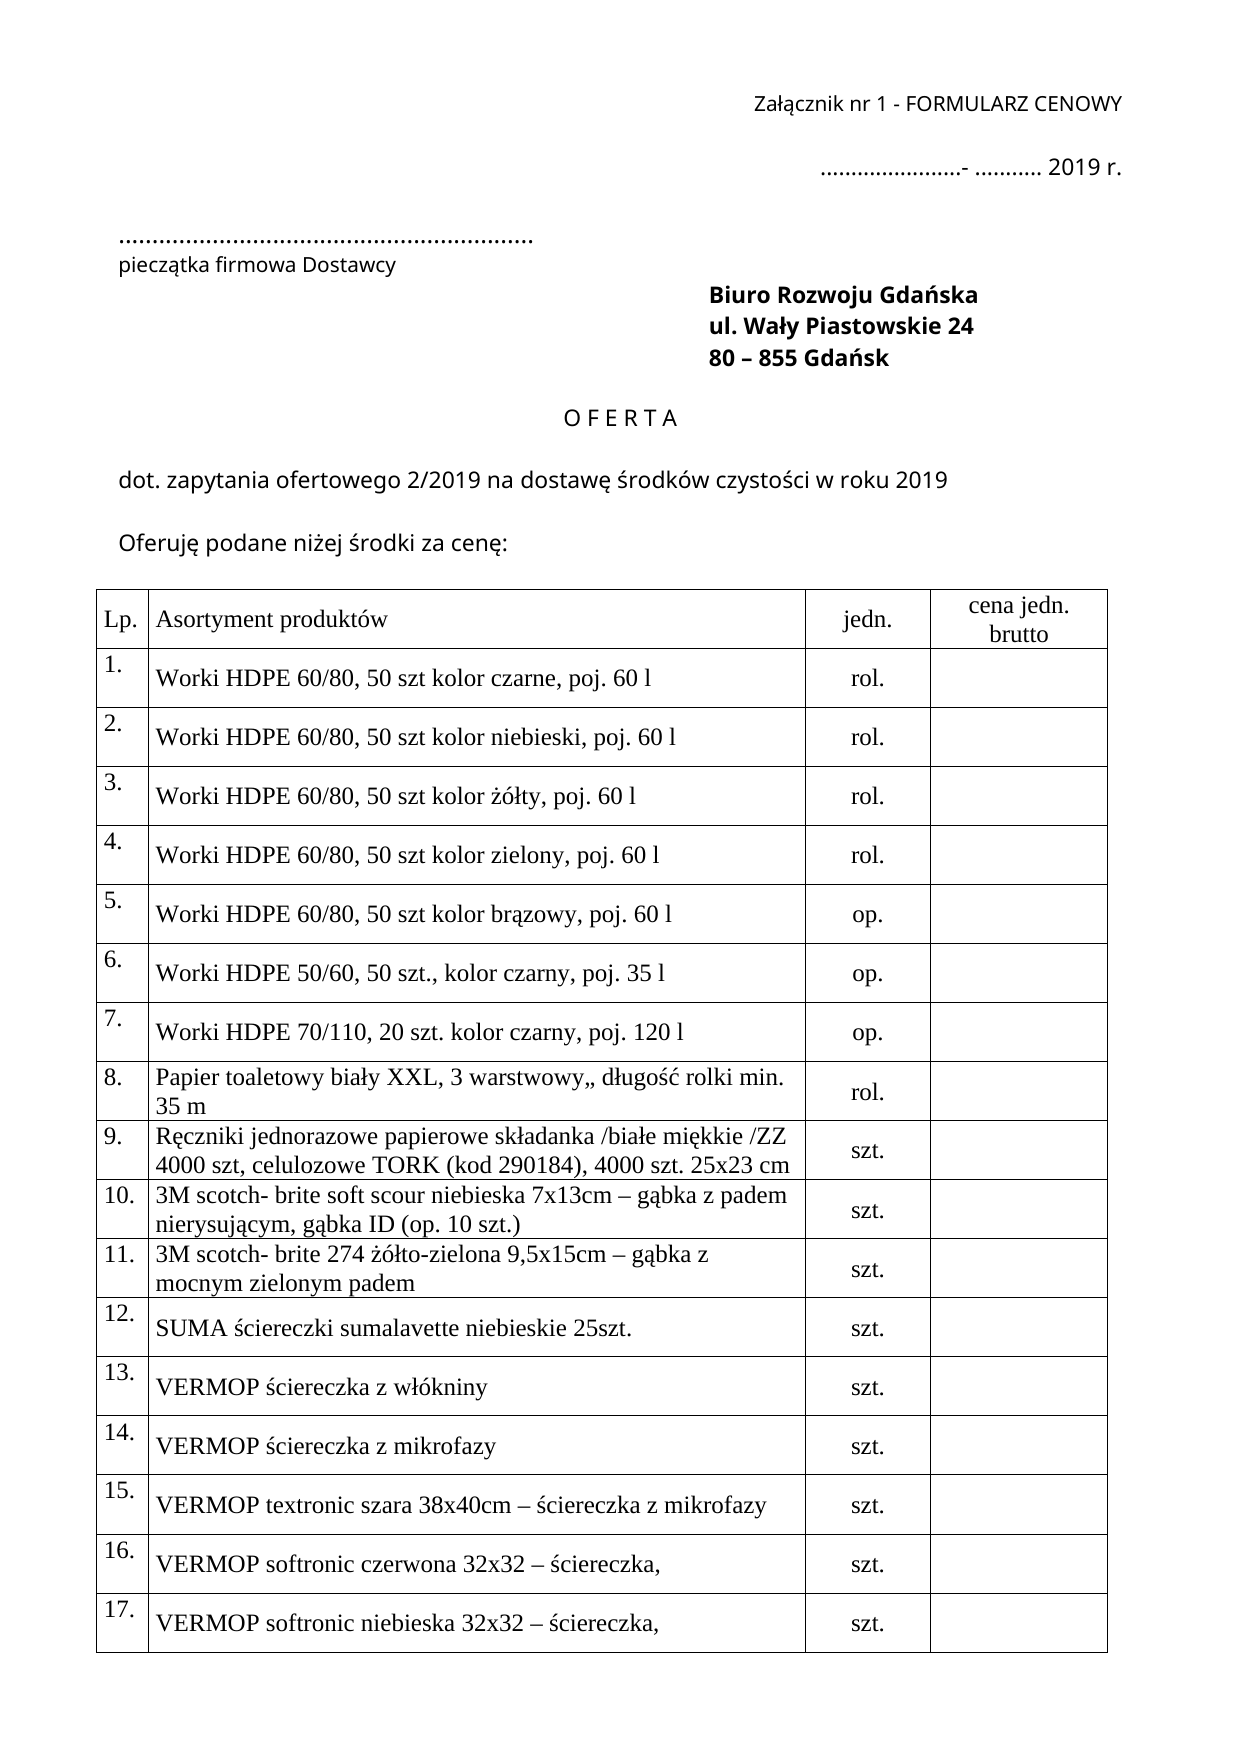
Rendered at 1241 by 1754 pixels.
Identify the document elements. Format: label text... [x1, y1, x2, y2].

text 80 – 855 Gdańsk [708, 341, 1122, 373]
table_cell [97, 1594, 148, 1652]
table_cell [931, 1298, 1107, 1356]
table_cell [97, 1535, 148, 1592]
table_cell rol. [806, 767, 930, 825]
table_cell szt. [806, 1594, 930, 1652]
text .......................- ........... 2019 r. [118, 151, 1122, 182]
table_cell [97, 944, 148, 1002]
table_cell [931, 944, 1107, 1002]
table_cell [931, 649, 1107, 707]
table_cell op. [806, 1003, 930, 1061]
table_cell [97, 1239, 148, 1297]
table_cell VERMOP ściereczka z włókniny [149, 1357, 805, 1415]
table_cell [97, 1357, 148, 1415]
table_cell szt. [806, 1416, 930, 1474]
table_cell Worki HDPE 70/110, 20 szt. kolor czarny, poj. 120 l [149, 1003, 805, 1061]
table_cell szt. [806, 1180, 930, 1238]
table_cell [931, 1357, 1107, 1415]
table_cell Worki HDPE 60/80, 50 szt kolor niebieski, poj. 60 l [149, 708, 805, 766]
table_cell [931, 767, 1107, 825]
table_cell szt. [806, 1535, 930, 1592]
table_cell VERMOP softronic niebieska 32x32 – ściereczka, [149, 1594, 805, 1652]
table_cell Worki HDPE 50/60, 50 szt., kolor czarny, poj. 35 l [149, 944, 805, 1002]
table_cell [97, 1062, 148, 1120]
table_header Asortyment produktów [149, 590, 805, 647]
table_cell [931, 1535, 1107, 1592]
text .............................................................. [118, 216, 1122, 251]
text dot. zapytania ofertowego 2/2019 na dostawę środków czystości w roku 2019 [118, 464, 1122, 495]
table_cell [97, 708, 148, 766]
table_cell szt. [806, 1121, 930, 1179]
table_cell VERMOP softronic czerwona 32x32 – ściereczka, [149, 1535, 805, 1592]
table_cell [931, 826, 1107, 884]
text ul. Wały Piastowskie 24 [118, 310, 1122, 341]
table_cell Worki HDPE 60/80, 50 szt kolor czarne, poj. 60 l [149, 649, 805, 707]
table_cell VERMOP textronic szara 38x40cm – ściereczka z mikrofazy [149, 1475, 805, 1533]
table_cell rol. [806, 649, 930, 707]
text Załącznik nr 1 - FORMULARZ CENOWY [118, 89, 1122, 117]
table_cell rol. [806, 826, 930, 884]
table_cell [931, 1239, 1107, 1297]
table_header Lp. [97, 590, 148, 647]
table_cell Worki HDPE 60/80, 50 szt kolor żółty, poj. 60 l [149, 767, 805, 825]
table_cell [931, 1594, 1107, 1652]
table_cell SUMA ściereczki sumalavette niebieskie 25szt. [149, 1298, 805, 1356]
table_cell Ręczniki jednorazowe papierowe składanka /białe miękkie /ZZ 4000 szt, celulozowe TORK (kod 290184), 4000 szt. 25x23 cm [149, 1121, 805, 1179]
table_cell [931, 1180, 1107, 1238]
table_cell szt. [806, 1357, 930, 1415]
table_cell VERMOP ściereczka z mikrofazy [149, 1416, 805, 1474]
table_cell op. [806, 944, 930, 1002]
table_cell rol. [806, 1062, 930, 1120]
table_cell [97, 1298, 148, 1356]
table_cell [931, 885, 1107, 943]
table_cell [931, 1416, 1107, 1474]
table_cell [97, 1003, 148, 1061]
table_cell [97, 1416, 148, 1474]
table_cell Worki HDPE 60/80, 50 szt kolor zielony, poj. 60 l [149, 826, 805, 884]
text Biuro Rozwoju Gdańska [708, 279, 1122, 310]
table_cell [97, 1121, 148, 1179]
table_cell [931, 1003, 1107, 1061]
table_cell Papier toaletowy biały XXL, 3 warstwowy„ długość rolki min. 35 m [149, 1062, 805, 1120]
table_cell szt. [806, 1239, 930, 1297]
table_cell [97, 826, 148, 884]
table_cell [97, 885, 148, 943]
table_cell 3M scotch- brite soft scour niebieska 7x13cm – gąbka z padem nierysującym, gąbka ID (op. 10 szt.) [149, 1180, 805, 1238]
table_cell op. [806, 885, 930, 943]
text Oferuję podane niżej środki za cenę: [118, 526, 1122, 558]
table_cell Worki HDPE 60/80, 50 szt kolor brązowy, poj. 60 l [149, 885, 805, 943]
table_cell [931, 708, 1107, 766]
table_cell [931, 1475, 1107, 1533]
table_cell szt. [806, 1298, 930, 1356]
text O F E R T A [118, 401, 1122, 433]
text pieczątka firmowa Dostawcy [118, 251, 1122, 279]
table_header cena jedn. brutto [931, 590, 1107, 647]
table_cell [931, 1062, 1107, 1120]
table_cell [97, 649, 148, 707]
table_cell 3M scotch- brite 274 żółto-zielona 9,5x15cm – gąbka z mocnym zielonym padem [149, 1239, 805, 1297]
table_cell rol. [806, 708, 930, 766]
table_cell [97, 1475, 148, 1533]
table_cell szt. [806, 1475, 930, 1533]
table_cell [97, 1180, 148, 1238]
table_cell [97, 767, 148, 825]
table_header jedn. [806, 590, 930, 647]
table_cell [931, 1121, 1107, 1179]
